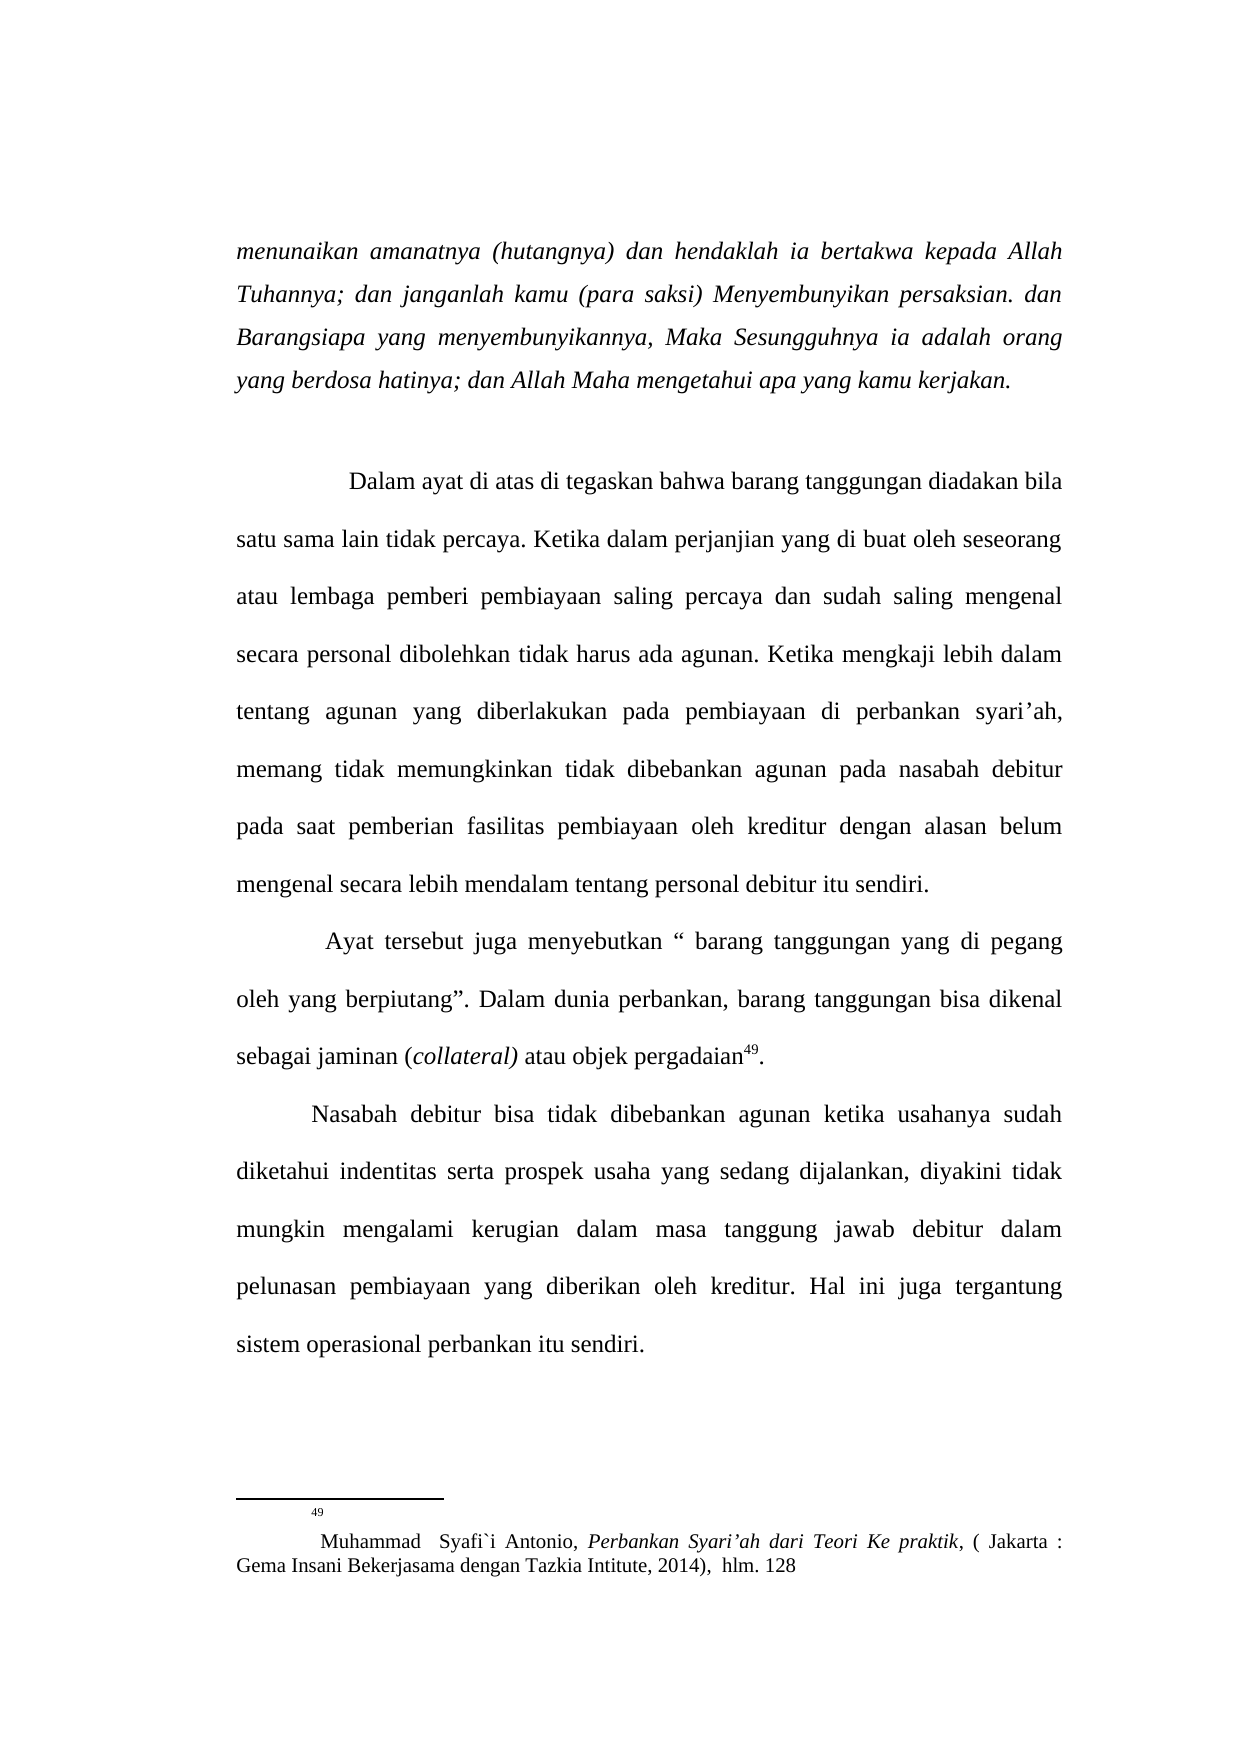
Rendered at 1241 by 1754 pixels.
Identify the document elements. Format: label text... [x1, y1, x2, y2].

text Dalam ayat di atas di tegaskan bahwa barang tanggungan diadakan bila satu sama lain tidak percaya. Ketika dalam perjanjian yang di buat oleh seseorang atau lembaga pemberi pembiayaan saling percaya dan sudah saling mengenal secara personal dibolehkan tidak harus ada agunan. Ketika mengkaji lebih dalam tentang agunan yang diberlakukan pada pembiayaan di perbankan syari’ah, memang tidak memungkinkan tidak dibebankan agunan pada nasabah debitur pada saat pemberian fasilitas pembiayaan oleh kreditur dengan alasan belum mengenal secara lebih mendalam tentang personal debitur itu sendiri. [236, 466, 1063, 897]
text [236, 236, 1063, 394]
text Ayat tersebut juga menyebutkan “ barang tanggungan yang di pegang oleh yang berpiutang”. Dalam dunia perbankan, barang tanggungan bisa dikenal sebagai jaminan (collateral) atau objek pergadaian. [236, 926, 1063, 1070]
text Nasabah debitur bisa tidak dibebankan agunan ketika usahanya sudah diketahui indentitas serta prospek usaha yang sedang dijalankan, diyakini tidak mungkin mengalami kerugian dalam masa tanggung jawab debitur dalam pelunasan pembiayaan yang diberikan oleh kreditur. Hal ini juga tergantung sistem operasional perbankan itu sendiri. [236, 1099, 1063, 1357]
